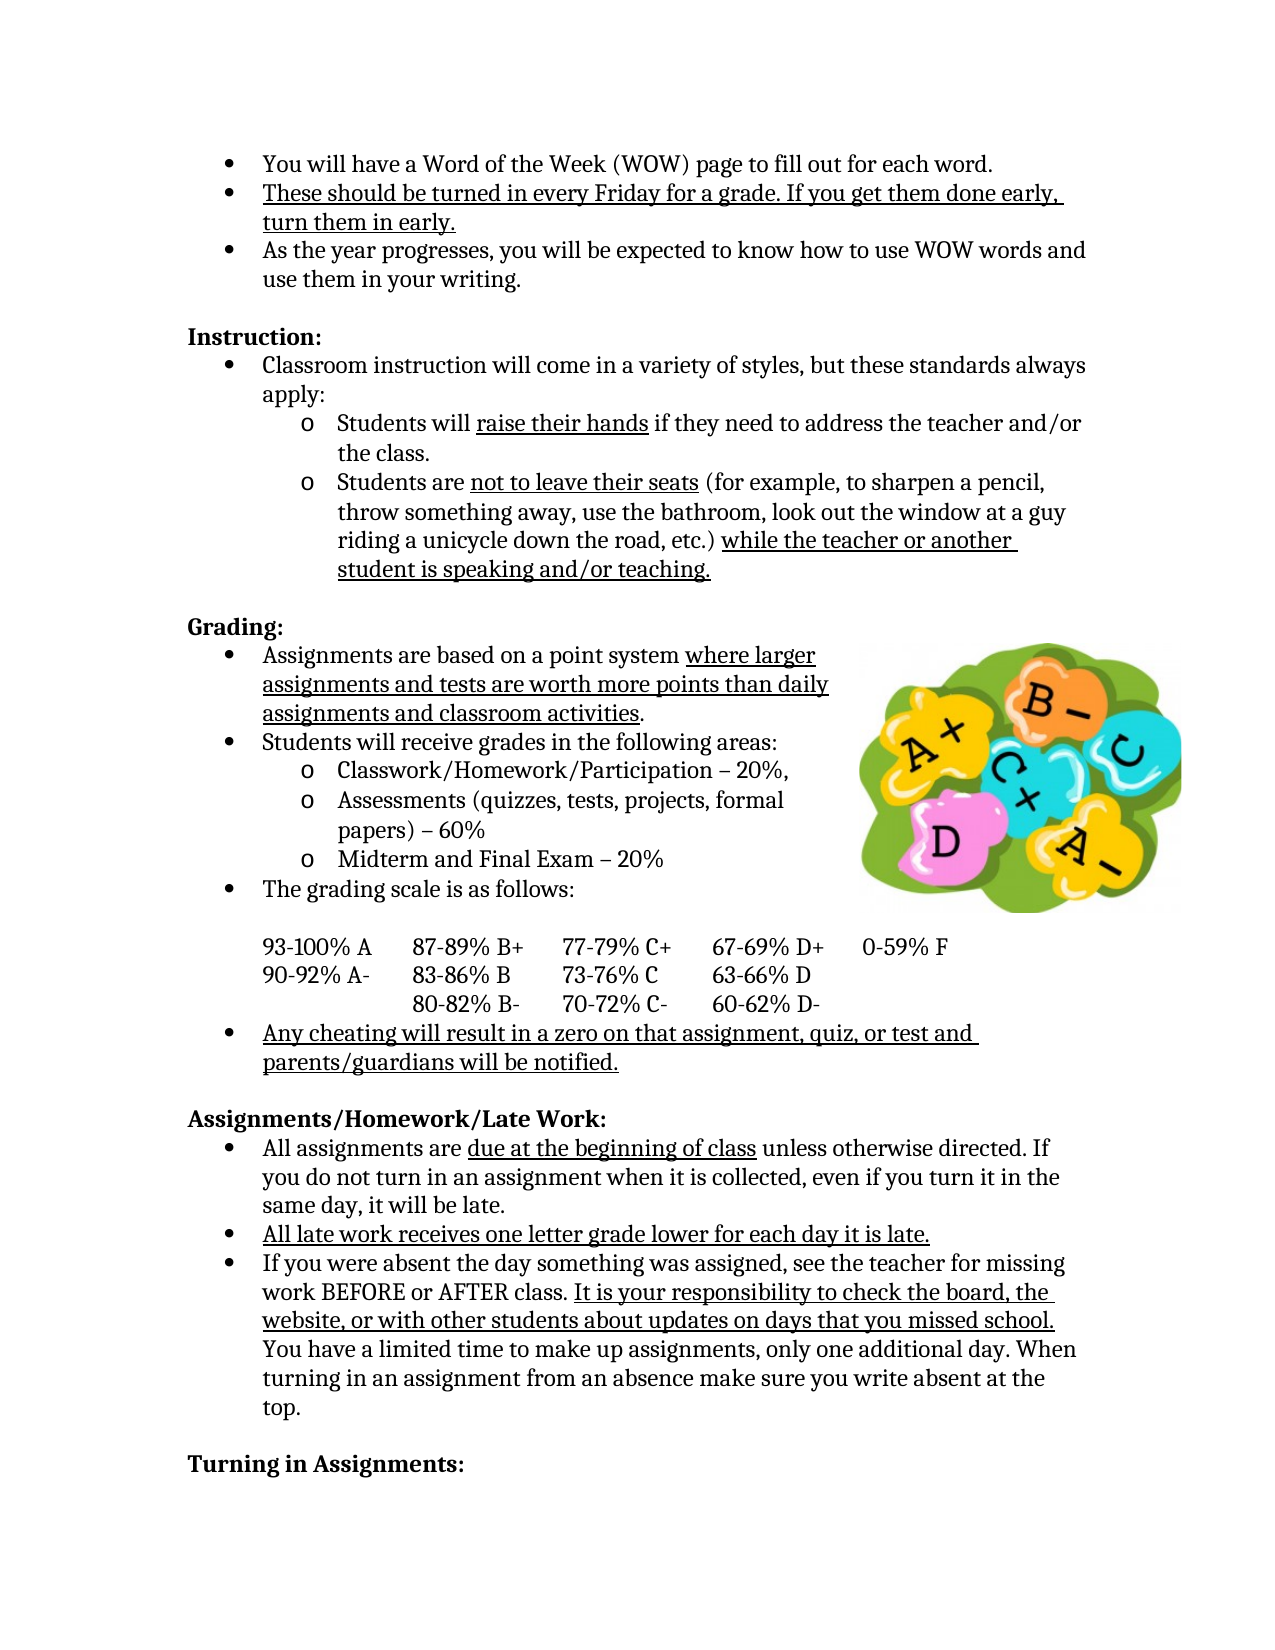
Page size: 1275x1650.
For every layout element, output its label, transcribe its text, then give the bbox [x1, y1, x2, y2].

text 90-92% A- 83-86% B 73-76% C 63-66% D [262, 961, 1087, 990]
list All assignments are due at the beginning of class unless otherwise directed. If you do not turn in an assignment when it is collected, even if you turn it in the same day, it will be late. [225, 1134, 1087, 1220]
text Grading: [187, 612, 1087, 641]
list Classroom instruction will come in a variety of styles, but these standards always apply: [225, 351, 1087, 409]
text 93-100% A 87-89% B+ 77-79% C+ 67-69% D+ 0-59% F [262, 932, 1087, 961]
picture [859, 643, 1182, 913]
list Midterm and Final Exam – 20% [300, 845, 859, 875]
list Assessments (quizzes, tests, projects, formal papers) – 60% [300, 786, 859, 845]
list Students will receive grades in the following areas: [225, 727, 859, 756]
list As the year progresses, you will be expected to know how to use WOW words and use them in your writing. [225, 236, 1087, 294]
list Students will raise their hands if they need to address the teacher and/or the class. [300, 409, 1087, 467]
list All late work receives one letter grade lower for each day it is late. [225, 1220, 1087, 1249]
list The grading scale is as follows: [225, 875, 859, 904]
list Students are not to leave their seats (for example, to sharpen a pencil, throw something away, use the bathroom, look out the window at a guy riding a unicycle down the road, etc.) while the teacher or another student is speaking and/or teaching. [300, 467, 1087, 584]
text Instruction: [187, 322, 1087, 351]
list You will have a Word of the Week (WOW) page to fill out for each word. [225, 150, 1087, 179]
list Assignments are based on a point system where larger assignments and tests are worth more points than daily assignments and classroom activities. [225, 641, 1087, 727]
list If you were absent the day something was assigned, see the teacher for missing work BEFORE or AFTER class. It is your responsibility to check the board, the website, or with other students about updates on days that you missed school. You have a limited time to make up assignments, only one additional day. When turning in an assignment from an absence make sure you write absent at the top. [225, 1249, 1087, 1421]
list Any cheating will result in a zero on that assignment, quiz, or test and parents/guardians will be notified. [225, 1019, 1087, 1076]
text 80-82% B- 70-72% C- 60-62% D- [187, 990, 1087, 1019]
text Turning in Assignments: [187, 1450, 1087, 1479]
list These should be turned in every Friday for a grade. If you get them done early, turn them in early. [225, 179, 1087, 236]
text Assignments/Homework/Late Work: [187, 1105, 1087, 1134]
list Classwork/Homework/Participation – 20%, [300, 756, 859, 786]
